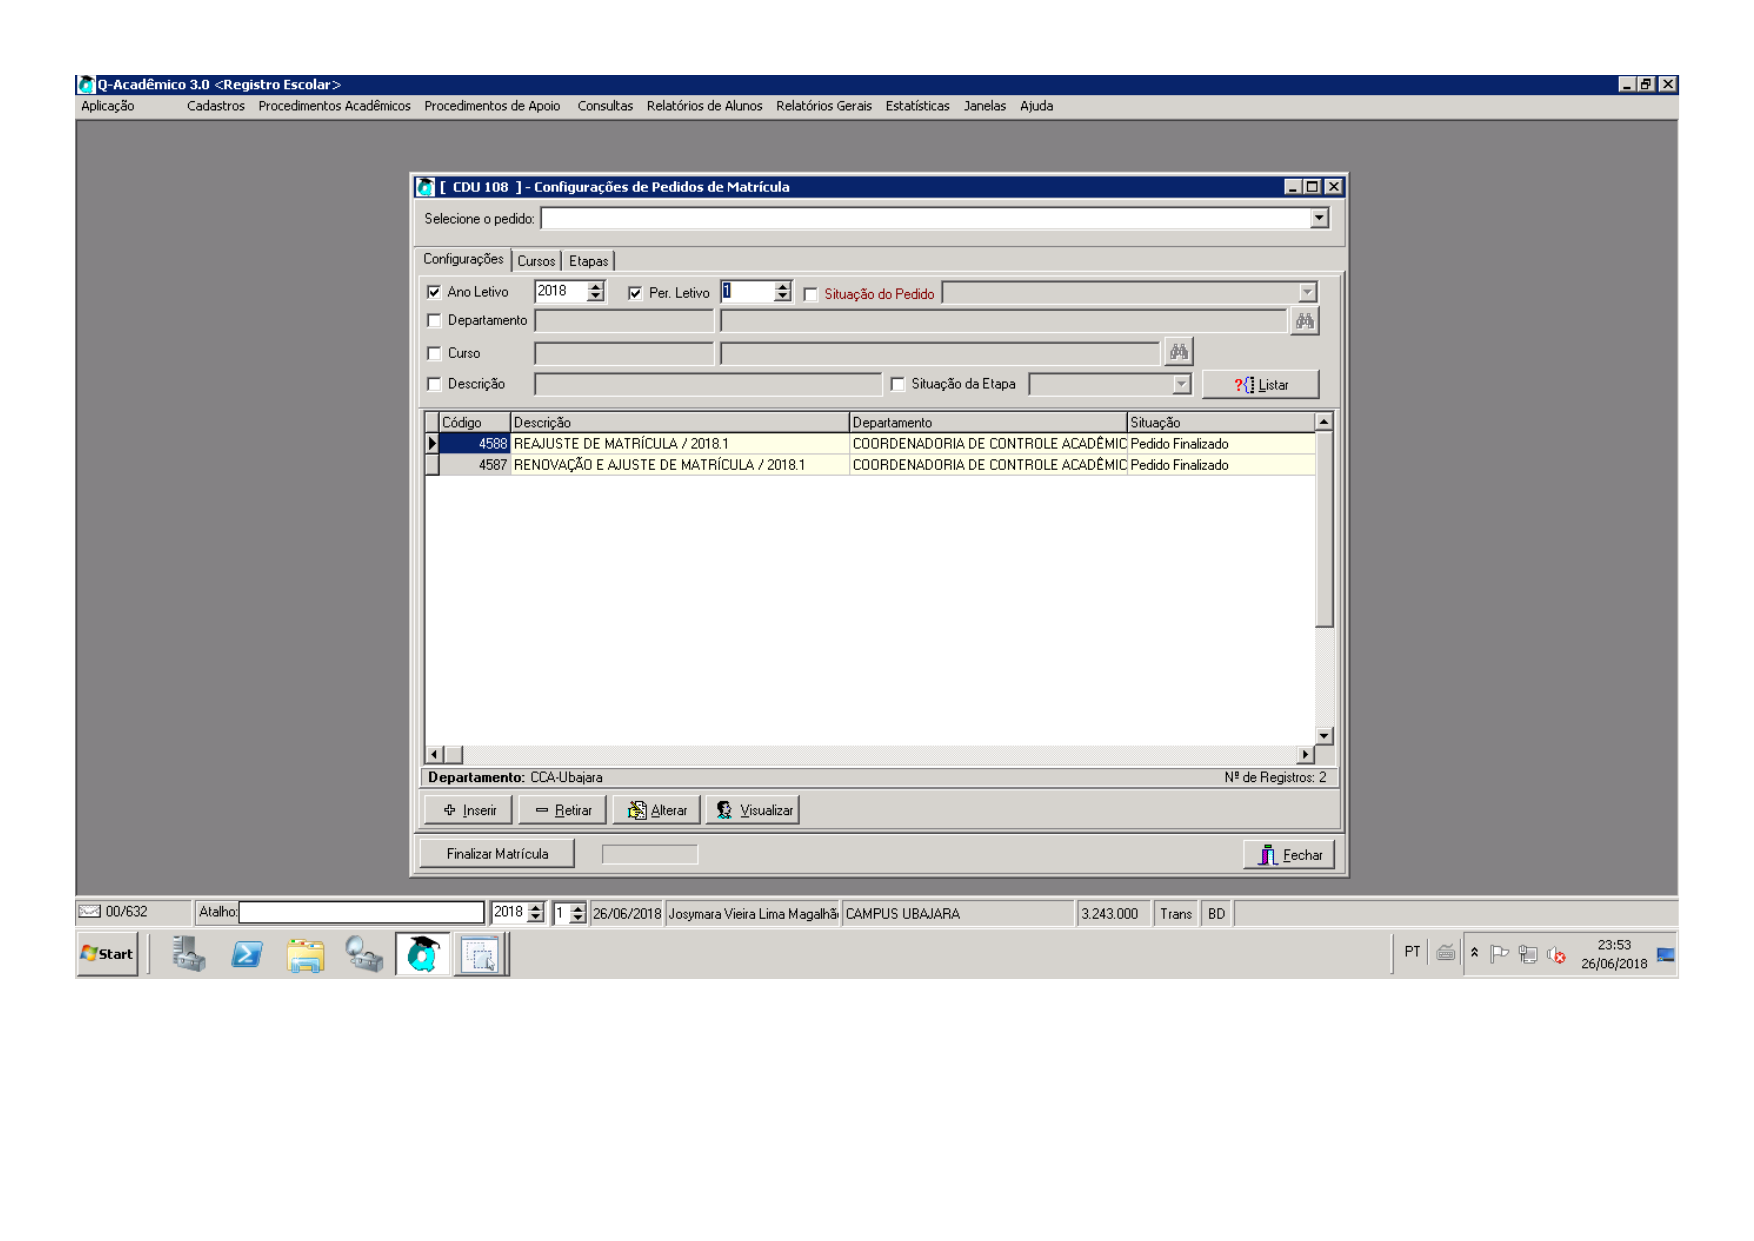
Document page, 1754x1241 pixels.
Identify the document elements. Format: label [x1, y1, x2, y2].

picture [75, 75, 1680, 979]
